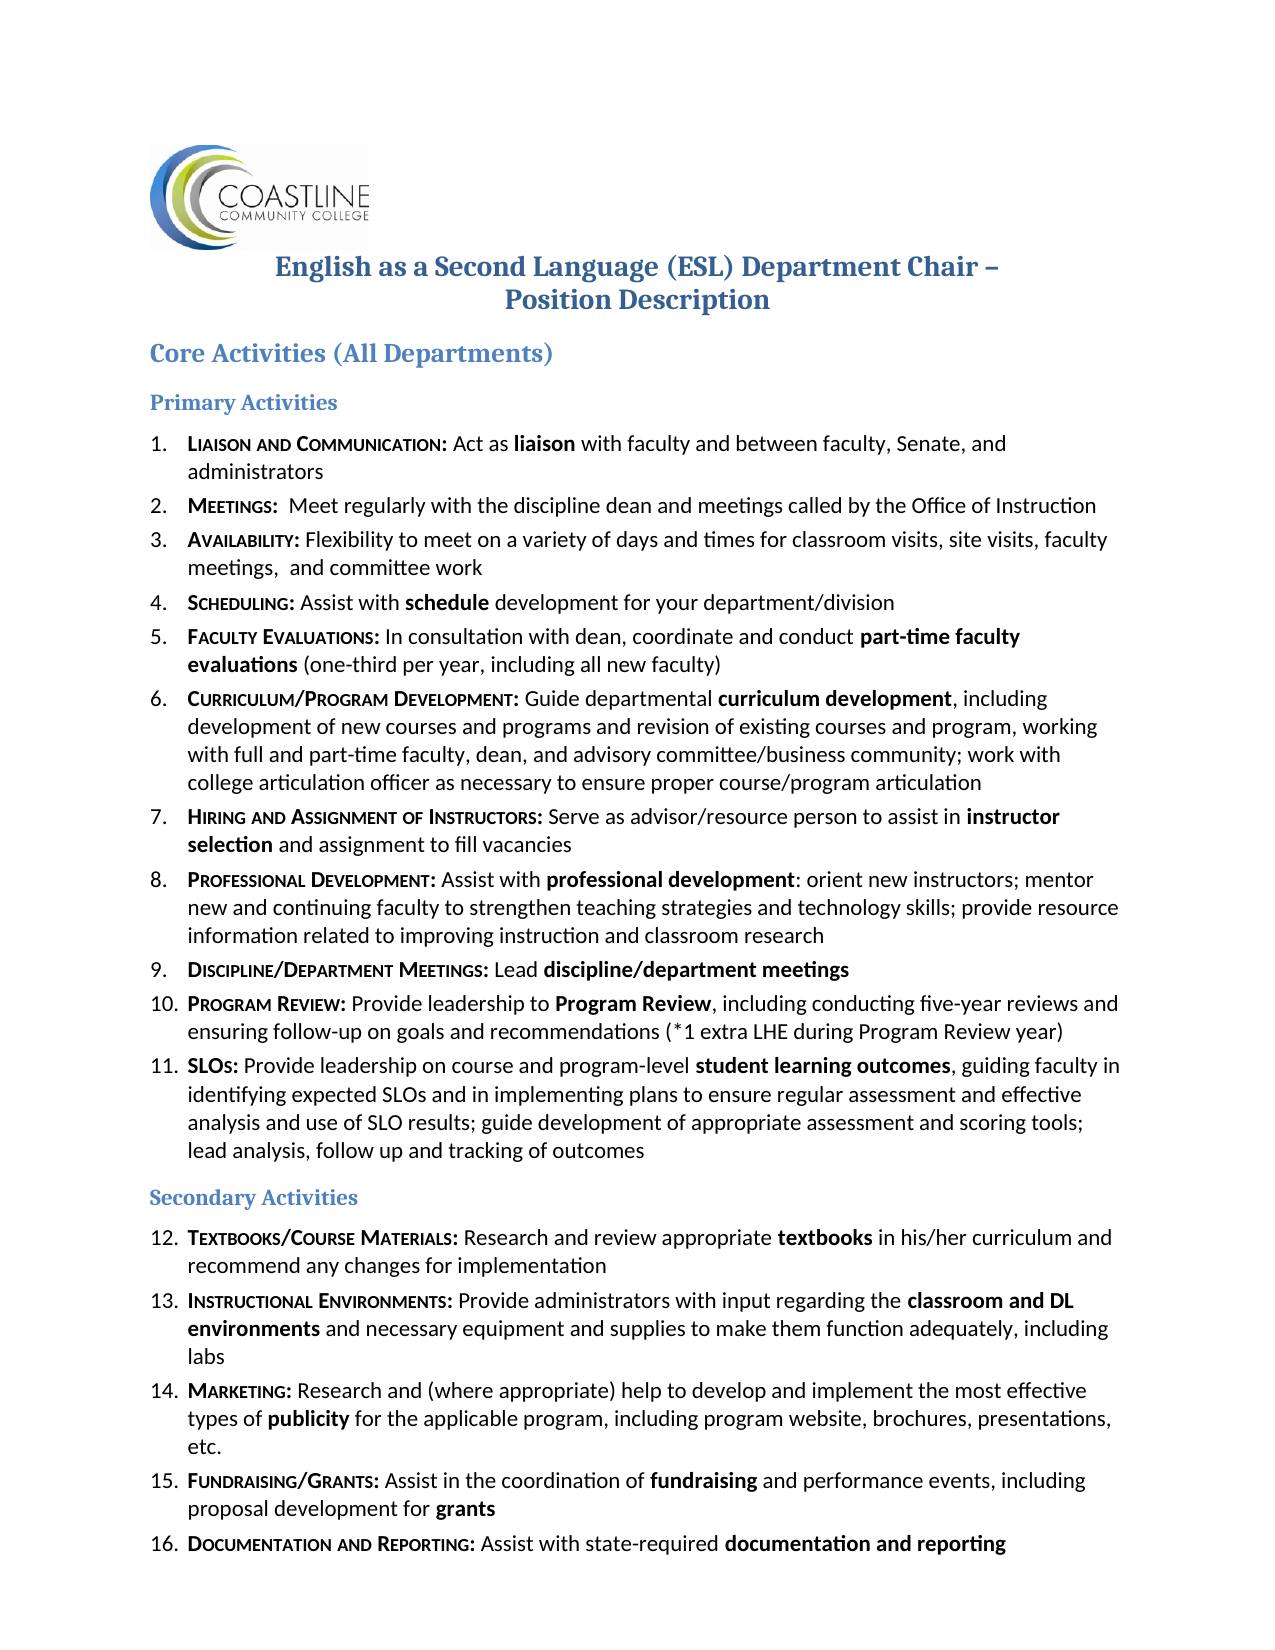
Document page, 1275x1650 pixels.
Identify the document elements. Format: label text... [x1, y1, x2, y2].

list Meetings: Meet regularly with the discipline dean and meetings called by the Office of Instruction [150, 491, 1125, 519]
list Curriculum/Program Development: Guide departmental curriculum development, including development of new courses and programs and revision of existing courses and program, working with full and part-time faculty, dean, and advisory committee/business community; work with college articulation officer as necessary to ensure proper course/program articulation [150, 684, 1125, 796]
list Textbooks/Course Materials: Research and review appropriate textbooks in his/her curriculum and recommend any changes for implementation [150, 1223, 1125, 1279]
list SLOs: Provide leadership on course and program-level student learning outcomes, guiding faculty in identifying expected SLOs and in implementing plans to ensure regular assessment and effective analysis and use of SLO results; guide development of appropriate assessment and scoring tools; lead analysis, follow up and tracking of outcomes [150, 1052, 1125, 1164]
list Scheduling: Assist with schedule development for your department/division [150, 588, 1125, 616]
subtitle Primary Activities [150, 390, 1125, 416]
list Hiring and Assignment of Instructors: Serve as advisor/resource person to assist in instructor selection and assignment to fill vacancies [150, 802, 1125, 858]
list Liaison and Communication: Act as liaison with faculty and between faculty, Senate, and administrators [150, 429, 1125, 485]
picture [150, 145, 369, 250]
list Availability: Flexibility to meet on a variety of days and times for classroom visits, site visits, faculty meetings, and committee work [150, 525, 1125, 581]
list Program Review: Provide leadership to Program Review, including conducting five-year reviews and ensuring follow-up on goals and recommendations (*1 extra LHE during Program Review year) [150, 989, 1125, 1045]
list Marketing: Research and (where appropriate) help to develop and implement the most effective types of publicity for the applicable program, including program website, brochures, presentations, etc. [150, 1376, 1125, 1460]
list Instructional Environments: Provide administrators with input regarding the classroom and DL environments and necessary equipment and supplies to make them function adequately, including labs [150, 1286, 1125, 1370]
list Professional Development: Assist with professional development: orient new instructors; mentor new and continuing faculty to strengthen teaching strategies and technology skills; provide resource information related to improving instruction and classroom research [150, 865, 1125, 949]
list Fundraising/Grants: Assist in the coordination of fundraising and performance events, including proposal development for grants [150, 1466, 1125, 1522]
subtitle Position Description [150, 283, 1125, 317]
subtitle Secondary Activities [150, 1184, 1125, 1211]
subtitle Core Activities (All Departments) [150, 338, 1125, 369]
list Discipline/Department Meetings: Lead discipline/department meetings [150, 955, 1125, 983]
list Documentation and Reporting: Assist with state-required documentation and reporting [150, 1529, 1125, 1557]
subtitle English as a Second Language (ESL) Department Chair – [150, 250, 1125, 283]
list Faculty Evaluations: In consultation with dean, coordinate and conduct part-time faculty evaluations (one-third per year, including all new faculty) [150, 622, 1125, 678]
